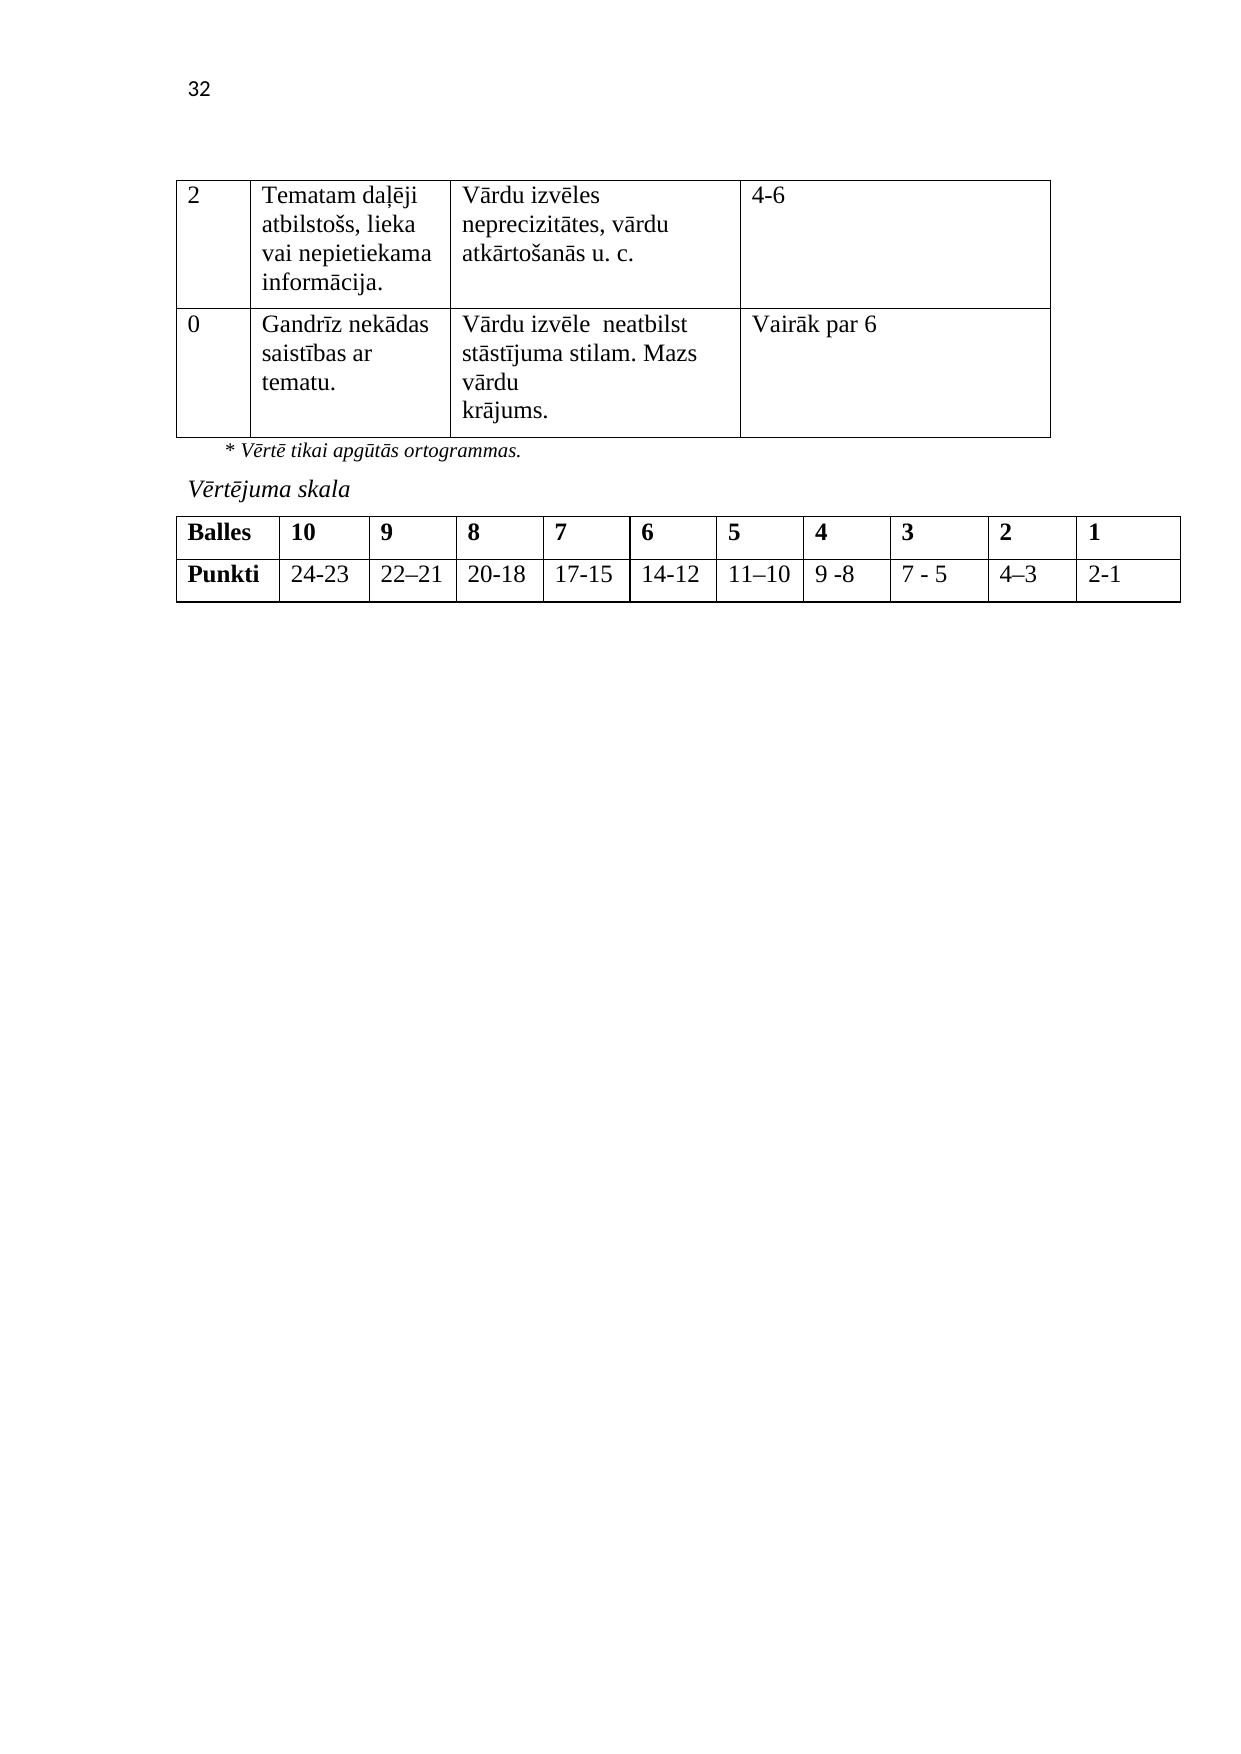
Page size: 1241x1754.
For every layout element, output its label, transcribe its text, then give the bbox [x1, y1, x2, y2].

table_header 6 [631, 517, 716, 558]
table_cell Vārdu izvēle neatbilst stāstījuma stilam. Mazs vārdu krājums. [451, 309, 740, 437]
table_cell 0 [177, 309, 250, 437]
table_cell Vairāk par 6 [741, 309, 1050, 437]
table_header 7 [544, 517, 629, 558]
list Vērtējuma skala [187, 474, 1053, 503]
table_cell 2 [177, 181, 250, 308]
table_cell 4–3 [989, 560, 1076, 601]
table_cell 4-6 [741, 181, 1050, 308]
table_cell 22–21 [370, 560, 456, 601]
table_cell 24-23 [280, 560, 369, 601]
table_cell Gandrīz nekādas saistības ar tematu. [251, 309, 450, 437]
table_cell 20-18 [457, 560, 543, 601]
table_header Balles [177, 517, 279, 558]
table_cell 17-15 [544, 560, 629, 601]
table_cell 9 -8 [804, 560, 890, 601]
table_header 10 [280, 517, 369, 558]
table_cell 11–10 [717, 560, 803, 601]
list * Vērtē tikai apgūtās ortogrammas. [225, 438, 1053, 462]
table_cell Vārdu izvēles neprecizitātes, vārdu atkārtošanās u. c. [451, 181, 740, 308]
table_header 8 [457, 517, 543, 558]
table_header 4 [804, 517, 890, 558]
table_header 3 [891, 517, 988, 558]
table_header 2 [989, 517, 1076, 558]
table_header 1 [1077, 517, 1180, 558]
table_cell 7 - 5 [891, 560, 988, 601]
table_cell Tematam daļēji atbilstošs, lieka vai nepietiekama informācija. [251, 181, 450, 308]
table_cell Punkti [177, 560, 279, 601]
table_header 9 [370, 517, 456, 558]
table_cell 14-12 [631, 560, 716, 601]
table_cell 2-1 [1077, 560, 1180, 601]
table_header 5 [717, 517, 803, 558]
